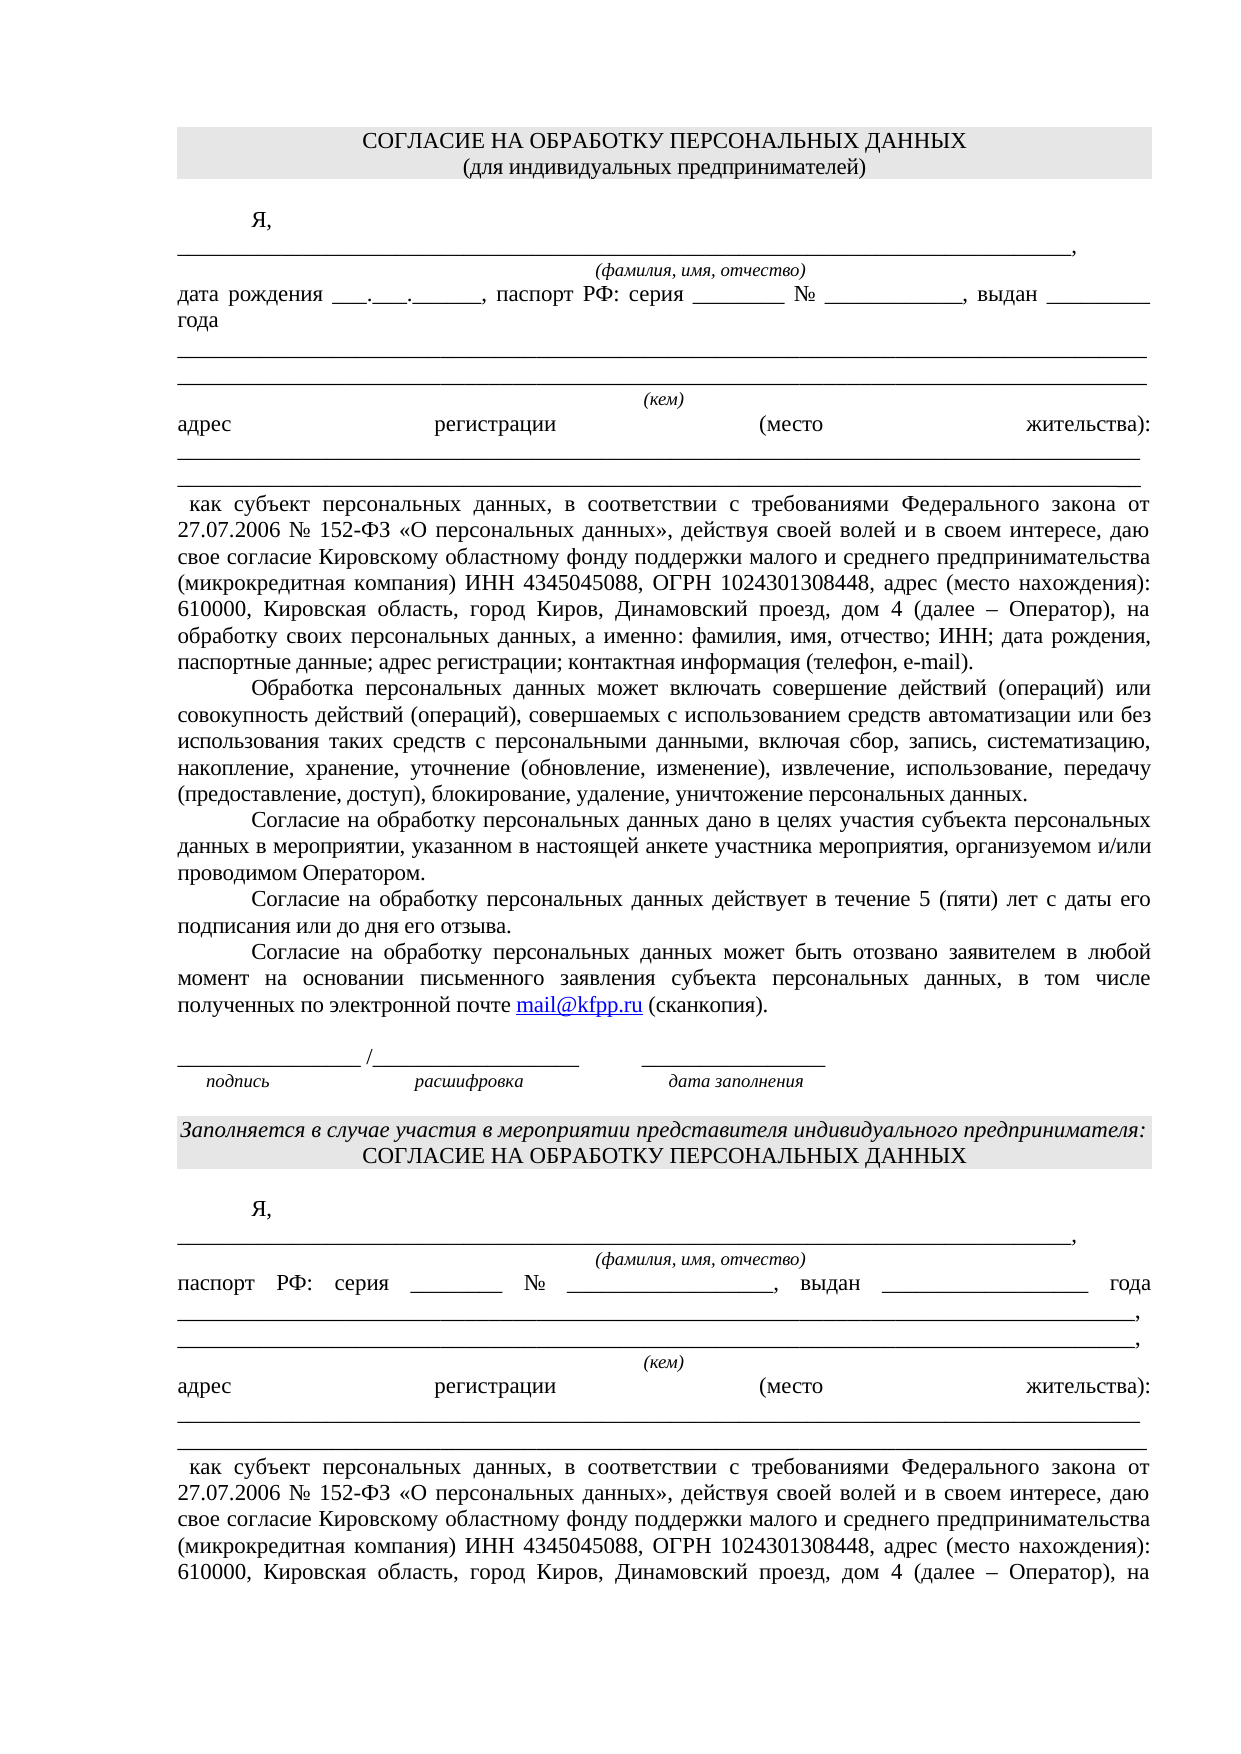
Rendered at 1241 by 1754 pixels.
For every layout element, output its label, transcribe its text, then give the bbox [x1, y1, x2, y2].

text _________________________________________________________________________________ [177, 1425, 1152, 1453]
text Согласие на обработку персональных данных действует в течение 5 (пяти) лет с даты его подписания или до дня его отзыва. [177, 885, 1152, 938]
text дата рождения ___.___.______, паспорт РФ: серия ________ № ____________, выдан _________ года _________________________________________________________________________________ [177, 280, 1152, 361]
text _________________________________________________________________________________ [177, 361, 1152, 388]
text адрес регистрации (место жительства): ____________________________________________________________________________________ [177, 1372, 1152, 1425]
text СОГЛАСИЕ НА ОБРАБОТКУ ПЕРСОНАЛЬНЫХ ДАННЫХ [177, 1142, 1152, 1169]
text паспорт РФ: серия ________ № __________________, выдан __________________ года ________________________________________________________________________________, [177, 1269, 1152, 1323]
text ________________________________________________________________________________, [177, 1323, 1152, 1351]
text как субъект персональных данных, в соответствии с требованиями Федерального закона от 27.07.2006 № 152-ФЗ «О персональных данных», действуя своей волей и в своем интересе, даю свое согласие Кировскому областному фонду поддержки малого и среднего предпринимательства (микрокредитная компания) ИНН 4345045088, ОГРН 1024301308448, адрес (место нахождения): 610000, Кировская область, город Киров, Динамовский проезд, дом 4 (далее – Оператор), на обработку своих персональных данных, а именно: фамилия, имя, отчество; ИНН; дата рождения, паспортные данные; адрес регистрации; контактная информация (телефон, e-mail). [177, 490, 1152, 674]
text Обработка персональных данных может включать совершение действий (операций) или совокупность действий (операций), совершаемых с использованием средств автоматизации или без использования таких средств с персональными данными, включая сбор, запись, систематизацию, накопление, хранение, уточнение (обновление, изменение), извлечение, использование, передачу (предоставление, доступ), блокирование, удаление, уничтожение персональных данных. [177, 674, 1152, 806]
text (кем) [177, 1351, 1152, 1372]
text (фамилия, имя, отчество) [177, 259, 1152, 280]
text Согласие на обработку персональных данных может быть отозвано заявителем в любой момент на основании письменного заявления субъекта персональных данных, в том числе полученных по электронной почте mail@kfpp.ru (сканкопия). [177, 938, 1152, 1017]
text ________________ /__________________ ________________ [177, 1043, 1152, 1070]
text Заполняется в случае участия в мероприятии представителя индивидуального предпринимателя: [177, 1116, 1152, 1142]
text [177, 1453, 1152, 1584]
text СОГЛАСИЕ НА ОБРАБОТКУ ПЕРСОНАЛЬНЫХ ДАННЫХ [177, 127, 1152, 153]
text подпись расшифровка дата заполнения [177, 1070, 1152, 1091]
text Согласие на обработку персональных данных дано в целях участия субъекта персональных данных в мероприятии, указанном в настоящей анкете участника мероприятия, организуемом и/или проводимом Оператором. [177, 806, 1152, 885]
text (для индивидуальных предпринимателей) [177, 153, 1152, 179]
text адрес регистрации (место жительства): ____________________________________________________________________________________ [177, 410, 1152, 462]
text (фамилия, имя, отчество) [177, 1248, 1152, 1269]
text ____________________________________________________________________________________ [177, 462, 1152, 490]
text (кем) [177, 388, 1152, 410]
text Я, ______________________________________________________________________________, [177, 206, 1152, 259]
text Я, ______________________________________________________________________________, [177, 1195, 1152, 1248]
